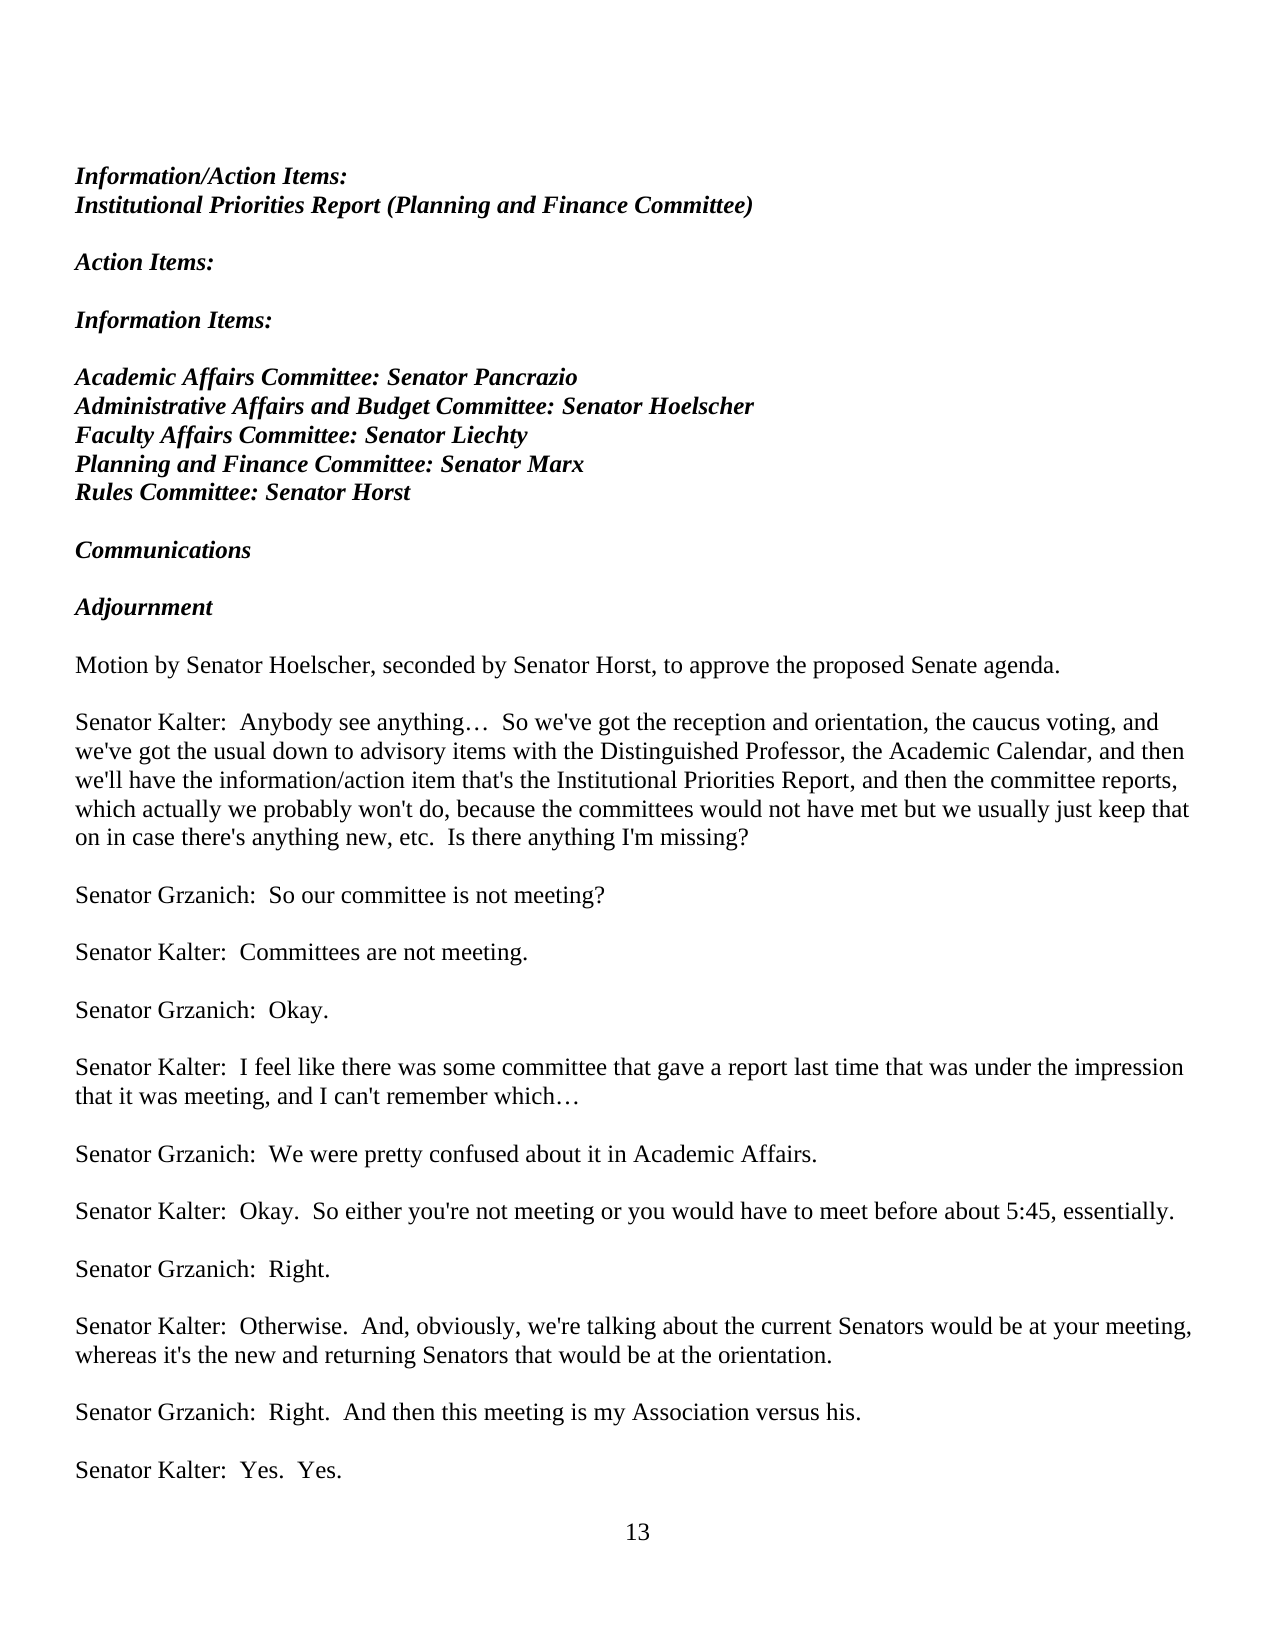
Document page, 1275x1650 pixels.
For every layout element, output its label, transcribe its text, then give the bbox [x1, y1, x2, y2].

text Academic Affairs Committee: Senator Pancrazio [75, 362, 1200, 391]
text Senator Kalter: Committees are not meeting. [75, 937, 1200, 966]
text Senator Grzanich: We were pretty confused about it in Academic Affairs. [75, 1139, 1200, 1167]
text Senator Grzanich: Right. [75, 1254, 1200, 1282]
text Information/Action Items: [75, 161, 1200, 190]
text Rules Committee: Senator Horst [75, 477, 1200, 506]
text Adjournment [75, 592, 1200, 621]
text Senator Grzanich: Right. And then this meeting is my Association versus his. [75, 1397, 1200, 1426]
text Administrative Affairs and Budget Committee: Senator Hoelscher [75, 391, 1200, 420]
text Action Items: [75, 247, 1200, 276]
text Senator Kalter: Okay. So either you're not meeting or you would have to meet before about 5:45, essentially. [75, 1196, 1200, 1225]
text Information Items: [75, 305, 1200, 334]
text Senator Grzanich: Okay. [75, 995, 1200, 1024]
text Senator Kalter: Yes. Yes. [75, 1455, 1200, 1484]
text Planning and Finance Committee: Senator Marx [75, 449, 1200, 477]
text Senator Kalter: I feel like there was some committee that gave a report last time that was under the impression that it was meeting, and I can't remember which… [75, 1052, 1200, 1110]
text Faculty Affairs Committee: Senator Liechty [75, 420, 1200, 449]
text Senator Kalter: Otherwise. And, obviously, we're talking about the current Senators would be at your meeting, whereas it's the new and returning Senators that would be at the orientation. [75, 1311, 1200, 1369]
text Motion by Senator Hoelscher, seconded by Senator Horst, to approve the proposed Senate agenda. [75, 650, 1200, 679]
text Communications [75, 535, 1200, 564]
text Senator Kalter: Anybody see anything… So we've got the reception and orientation, the caucus voting, and we've got the usual down to advisory items with the Distinguished Professor, the Academic Calendar, and then we'll have the information/action item that's the Institutional Priorities Report, and then the committee reports, which actually we probably won't do, because the committees would not have met but we usually just keep that on in case there's anything new, etc. Is there anything I'm missing? [75, 707, 1200, 851]
text Senator Grzanich: So our committee is not meeting? [75, 880, 1200, 909]
text Institutional Priorities Report (Planning and Finance Committee) [75, 190, 1200, 219]
